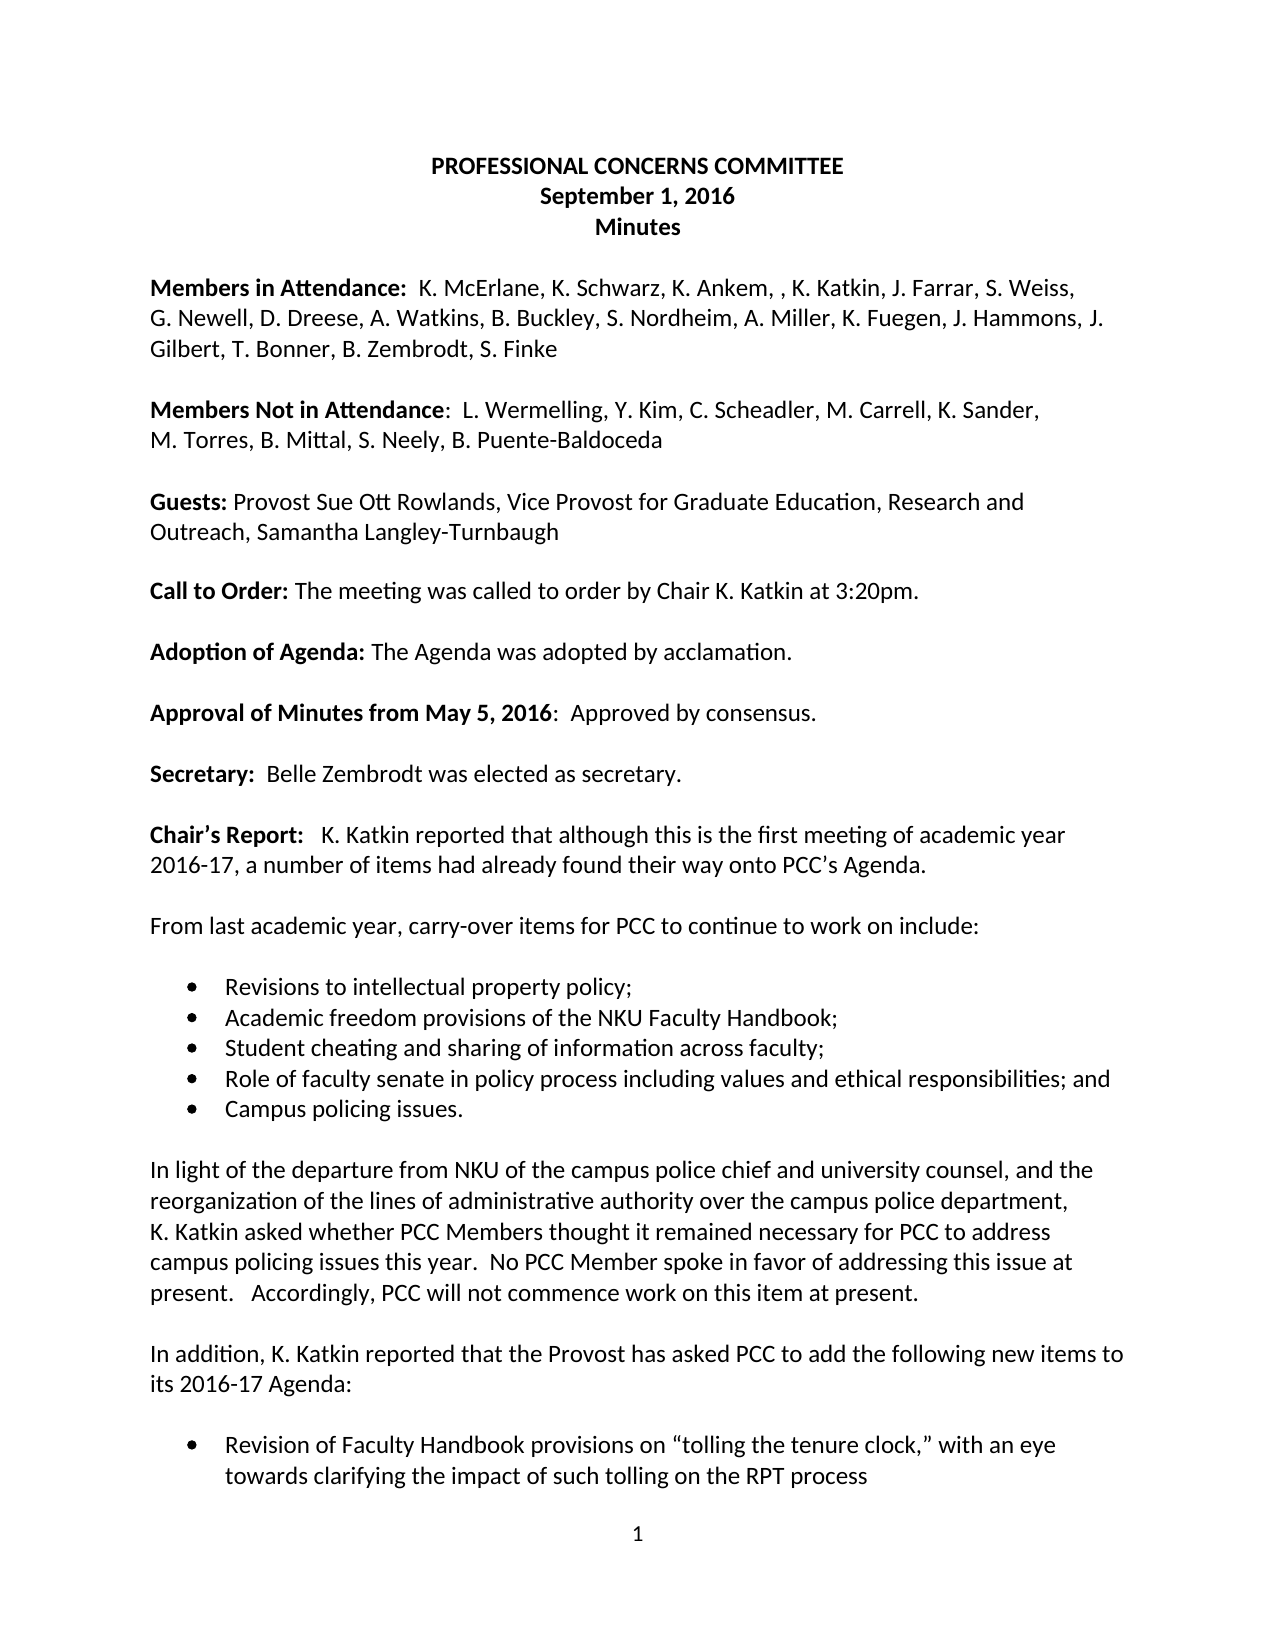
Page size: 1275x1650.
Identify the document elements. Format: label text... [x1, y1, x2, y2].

text Members in Attendance: K. McErlane, K. Schwarz, K. Ankem, , K. Katkin, J. Farrar, S. Weiss, G. Newell, D. Dreese, A. Watkins, B. Buckley, S. Nordheim, A. Miller, K. Fuegen, J. Hammons, J. Gilbert, T. Bonner, B. Zembrodt, S. Finke [150, 272, 1125, 364]
list Academic freedom provisions of the NKU Faculty Handbook; [187, 1002, 1125, 1033]
text Chair’s Report: K. Katkin reported that although this is the first meeting of academic year 2016-17, a number of items had already found their way onto PCC’s Agenda. [150, 819, 1125, 880]
list Revisions to intellectual property policy; [187, 972, 1125, 1002]
text Members Not in Attendance: L. Wermelling, Y. Kim, C. Scheadler, M. Carrell, K. Sander, M. Torres, B. Mittal, S. Neely, B. Puente-Baldoceda [150, 394, 1125, 455]
list Campus policing issues. [187, 1094, 1125, 1124]
list Revision of Faculty Handbook provisions on “tolling the tenure clock,” with an eye towards clarifying the impact of such tolling on the RPT process [187, 1429, 1125, 1490]
text Call to Order: The meeting was called to order by Chair K. Katkin at 3:20pm. [150, 575, 1125, 605]
text From last academic year, carry-over items for PCC to continue to work on include: [150, 911, 1125, 941]
text Approval of Minutes from May 5, 2016: Approved by consensus. [150, 697, 1125, 727]
list Role of faculty senate in policy process including values and ethical responsibilities; and [187, 1063, 1125, 1094]
list Student cheating and sharing of information across faculty; [187, 1033, 1125, 1063]
text Adoption of Agenda: The Agenda was adopted by acclamation. [150, 636, 1125, 666]
text In addition, K. Katkin reported that the Provost has asked PCC to add the following new items to its 2016-17 Agenda: [150, 1338, 1125, 1399]
text September 1, 2016 [150, 181, 1125, 211]
text PROFESSIONAL CONCERNS COMMITTEE [150, 150, 1125, 181]
text Secretary: Belle Zembrodt was elected as secretary. [150, 758, 1125, 788]
text Guests: Provost Sue Ott Rowlands, Vice Provost for Graduate Education, Research and Outreach, Samantha Langley-Turnbaugh [150, 486, 1125, 547]
text Minutes [150, 211, 1125, 242]
text In light of the departure from NKU of the campus police chief and university counsel, and the reorganization of the lines of administrative authority over the campus police department, K. Katkin asked whether PCC Members thought it remained necessary for PCC to address campus policing issues this year. No PCC Member spoke in favor of addressing this issue at present. Accordingly, PCC will not commence work on this item at present. [150, 1155, 1125, 1307]
